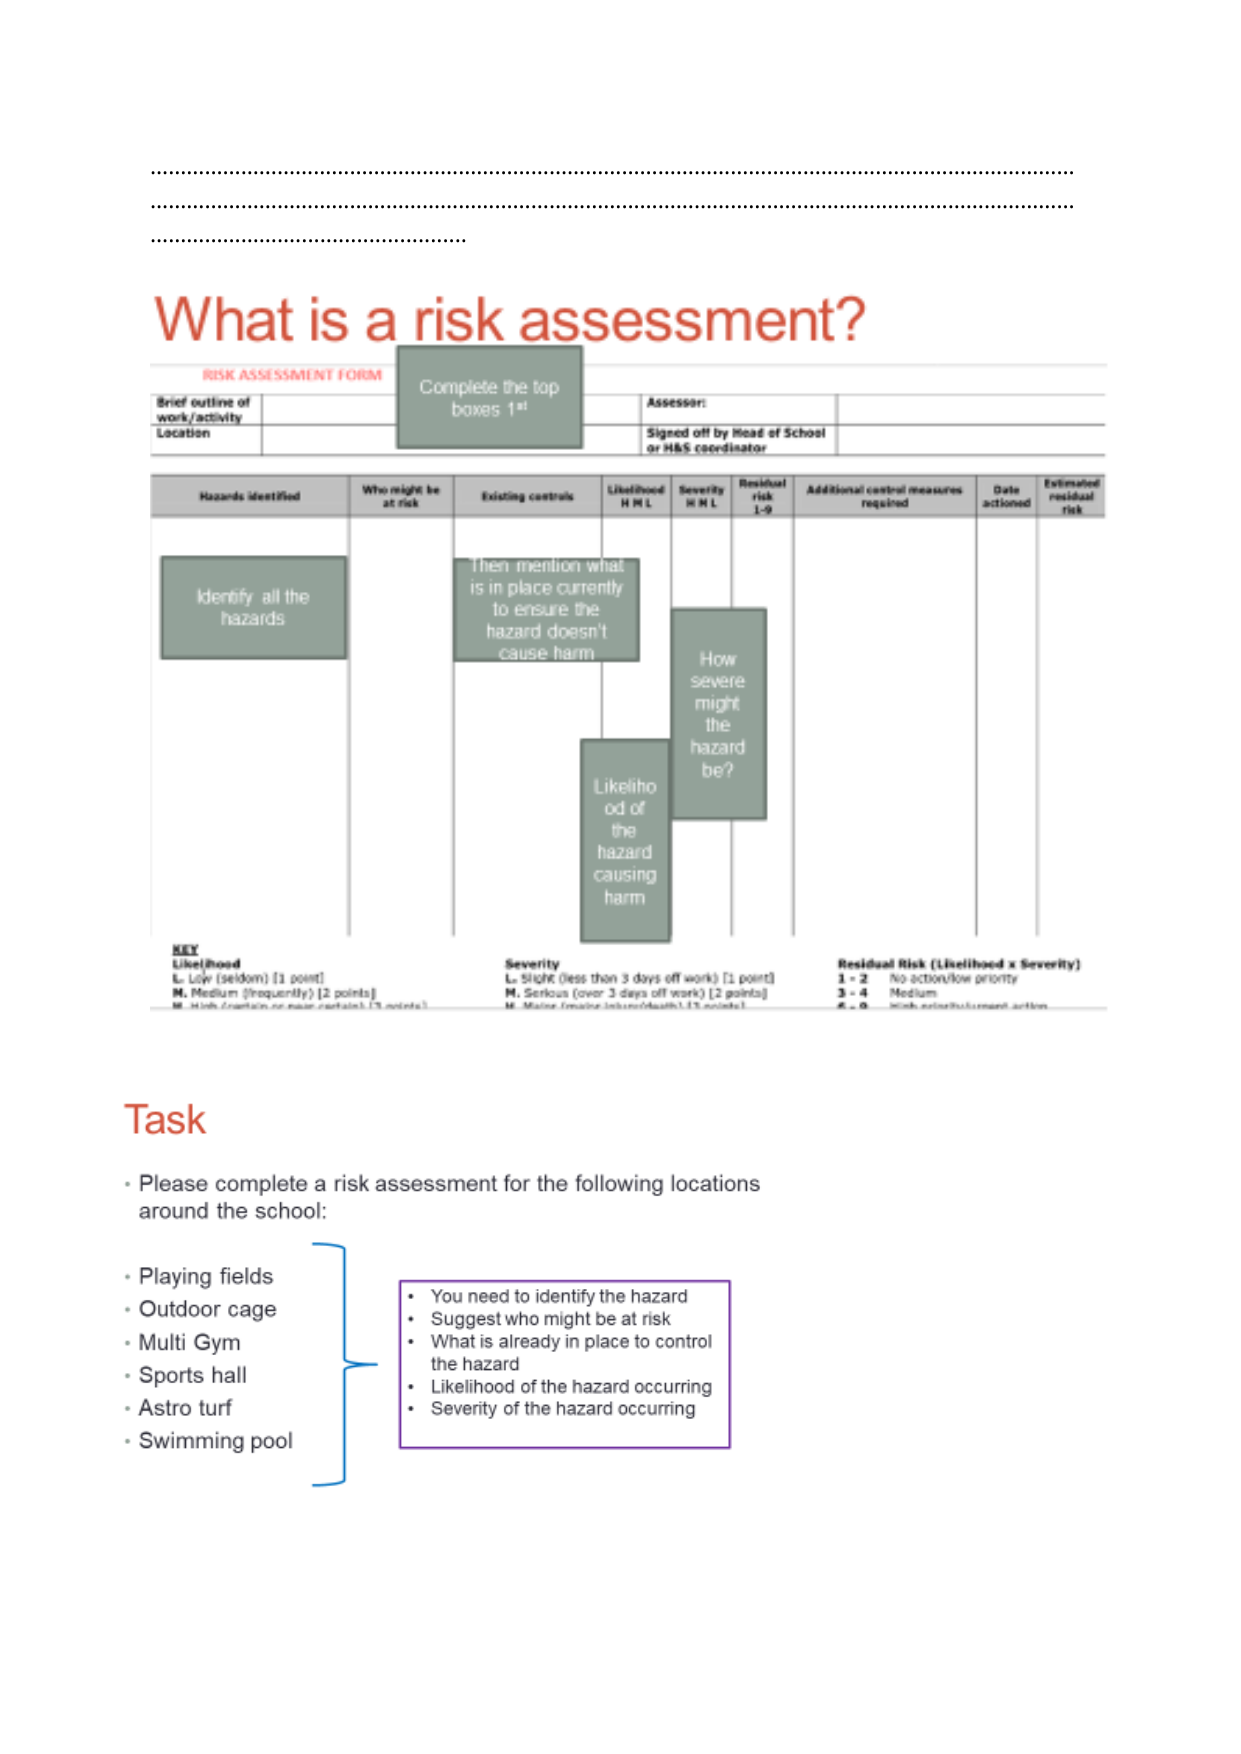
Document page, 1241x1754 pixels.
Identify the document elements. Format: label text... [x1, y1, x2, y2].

picture [79, 1097, 766, 1491]
text ……………………………………………………………………………………………………………………………………………………………………………………………………………………………………………………………………………………………………............................ [150, 150, 1090, 249]
picture [150, 273, 1130, 1026]
